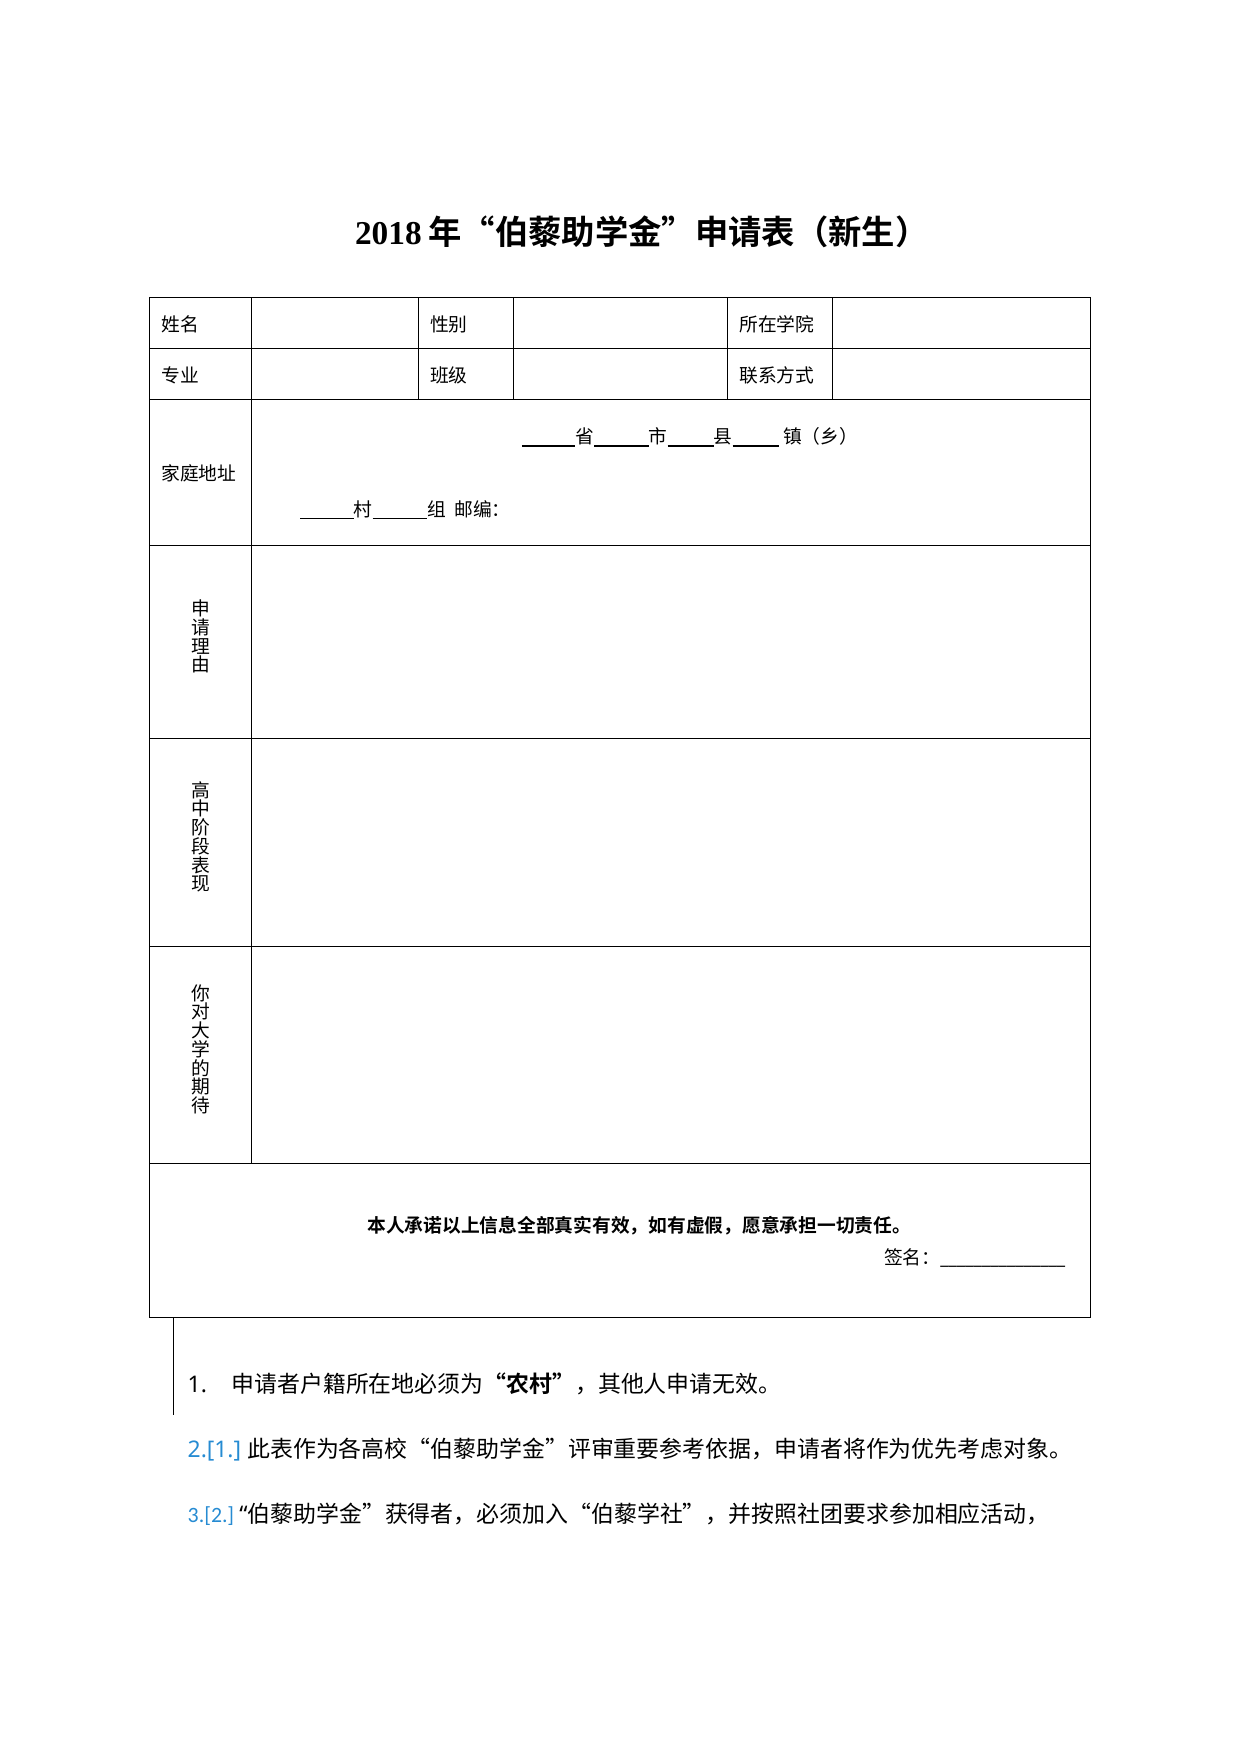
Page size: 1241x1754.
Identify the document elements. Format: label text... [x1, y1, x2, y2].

table_header [252, 298, 418, 348]
table_cell 省 市 县 镇（乡） [252, 400, 1090, 471]
list 此表作为各高校“伯藜助学金”评审重要参考依据，申请者将作为优先考虑对象。 [187, 1415, 1053, 1480]
table_cell 家庭地址 [150, 400, 251, 545]
table_cell 本人承诺以上信息全部真实有效，如有虚假，愿意承担一切责任。 签名：_______________ [150, 1164, 1090, 1317]
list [187, 1480, 1053, 1545]
table_cell 班级 [419, 349, 513, 399]
table_cell 高中阶段表现 [150, 739, 251, 946]
table_header 性别 [419, 298, 513, 348]
list 申请者户籍所在地必须为“农村”，其他人申请无效。 [187, 1350, 1053, 1415]
table_header 姓名 [150, 298, 251, 348]
subtitle 2018年“伯藜助学金”申请表（新生） [187, 197, 1053, 262]
table_cell [252, 739, 1090, 946]
table_cell 村 组 邮编： [252, 471, 1090, 545]
table_cell 你对大学的期待 [150, 947, 251, 1163]
table_cell [252, 349, 418, 399]
table_cell [514, 349, 727, 399]
table_cell 专业 [150, 349, 251, 399]
table_header [833, 298, 1090, 348]
table_header [514, 298, 727, 348]
table_cell [833, 349, 1090, 399]
table_cell [252, 546, 1090, 738]
table_cell 申请理由 [150, 546, 251, 738]
table_cell 联系方式 [728, 349, 832, 399]
table_header 所在学院 [728, 298, 832, 348]
table_cell [252, 947, 1090, 1163]
